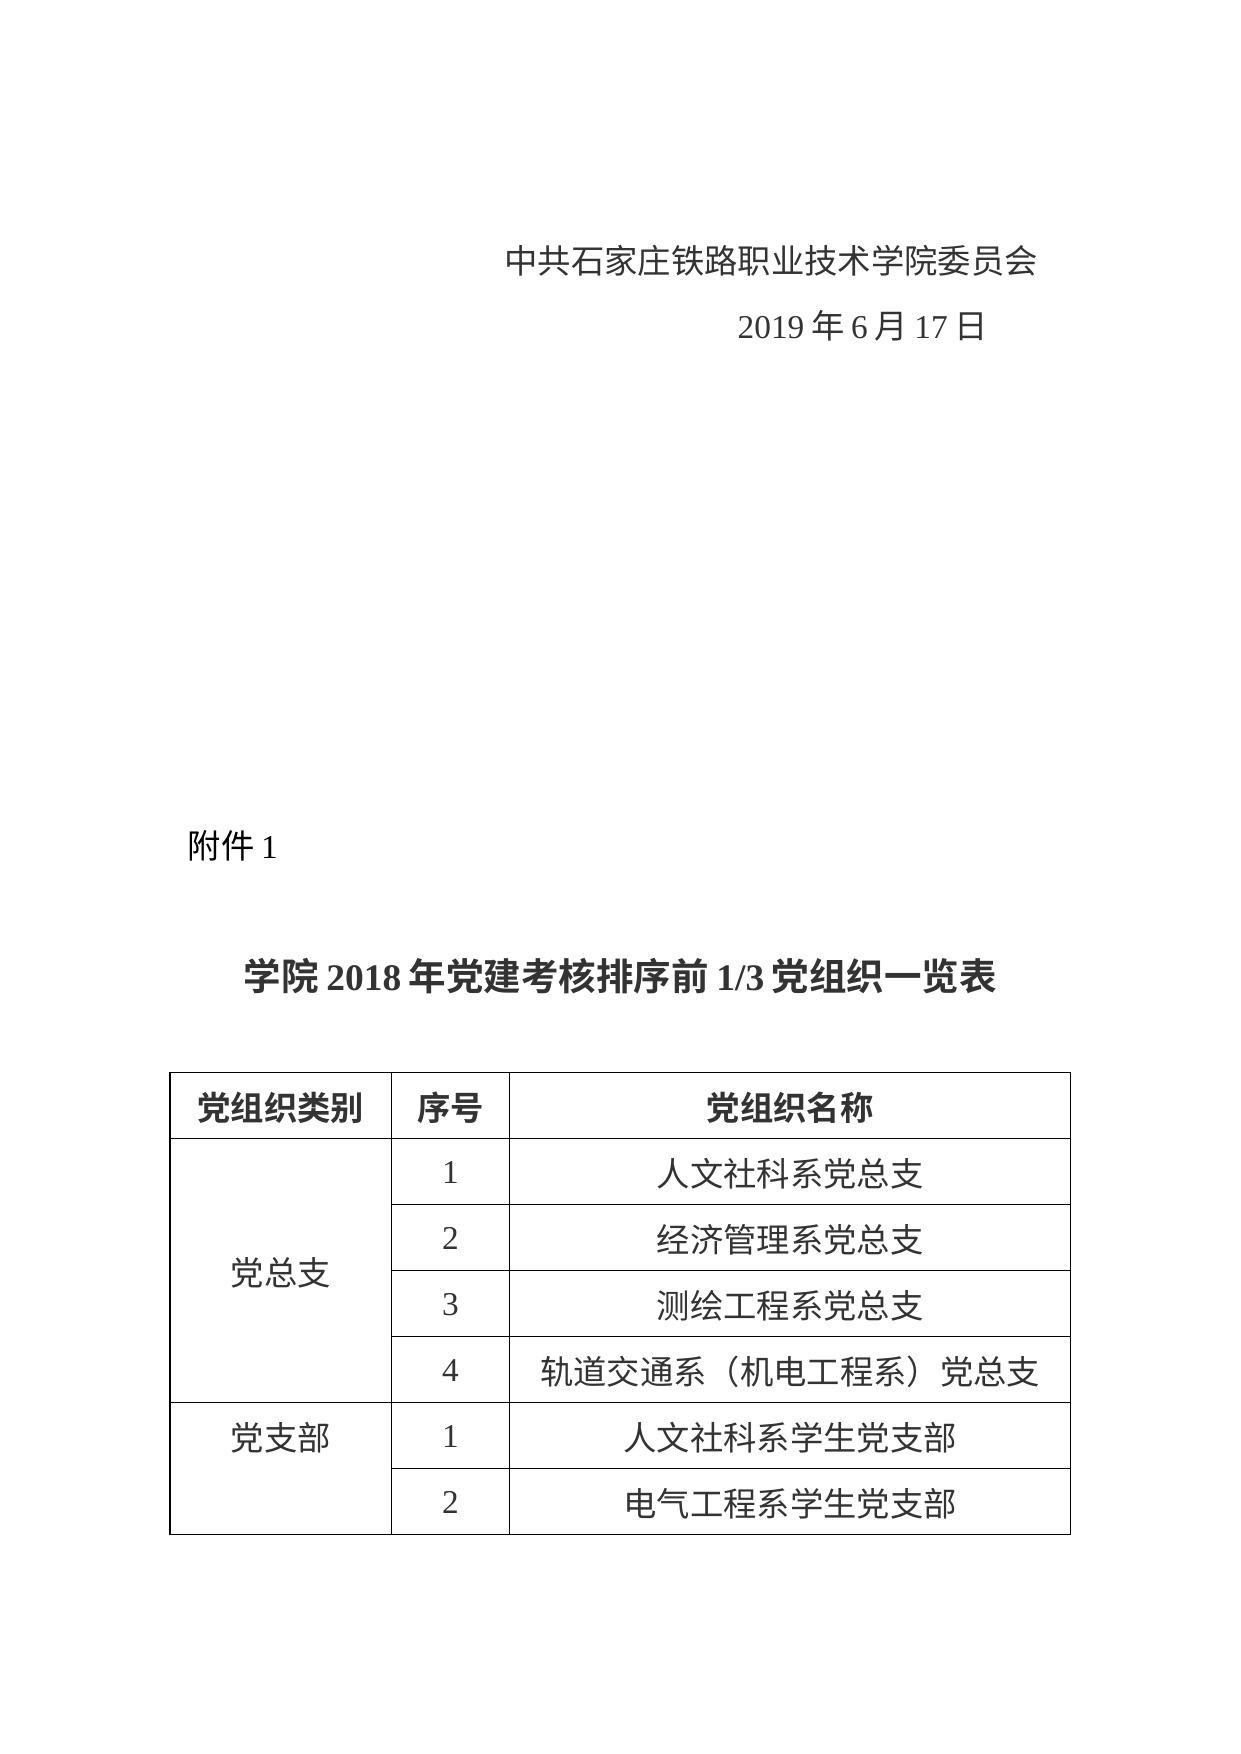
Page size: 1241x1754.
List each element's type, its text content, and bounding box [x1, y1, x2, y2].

table_cell 人文社科系学生党支部 [510, 1403, 1070, 1468]
table_cell 4 [392, 1337, 509, 1402]
table_cell 1 [392, 1403, 509, 1468]
table_cell 3 [392, 1271, 509, 1336]
text 附件1 [187, 812, 1053, 877]
table_header 序号 [392, 1073, 509, 1138]
table_cell 电气工程系学生党支部 [510, 1469, 1070, 1534]
text 中共石家庄铁路职业技术学院委员会 [187, 227, 1053, 292]
table_cell 党总支 [171, 1139, 391, 1402]
table_header 党组织名称 [510, 1073, 1070, 1138]
table_cell 2 [392, 1205, 509, 1270]
table_cell 党支部 [171, 1403, 391, 1534]
table_cell 轨道交通系（机电工程系）党总支 [510, 1337, 1070, 1402]
text 2019年6月17日 [187, 292, 1053, 357]
table_cell 1 [392, 1139, 509, 1204]
table_header 党组织类别 [171, 1073, 391, 1138]
text 学院2018年党建考核排序前1/3党组织一览表 [187, 942, 1053, 1007]
table_cell 测绘工程系党总支 [510, 1271, 1070, 1336]
table_cell 人文社科系党总支 [510, 1139, 1070, 1204]
table_cell 经济管理系党总支 [510, 1205, 1070, 1270]
table_cell 2 [392, 1469, 509, 1534]
